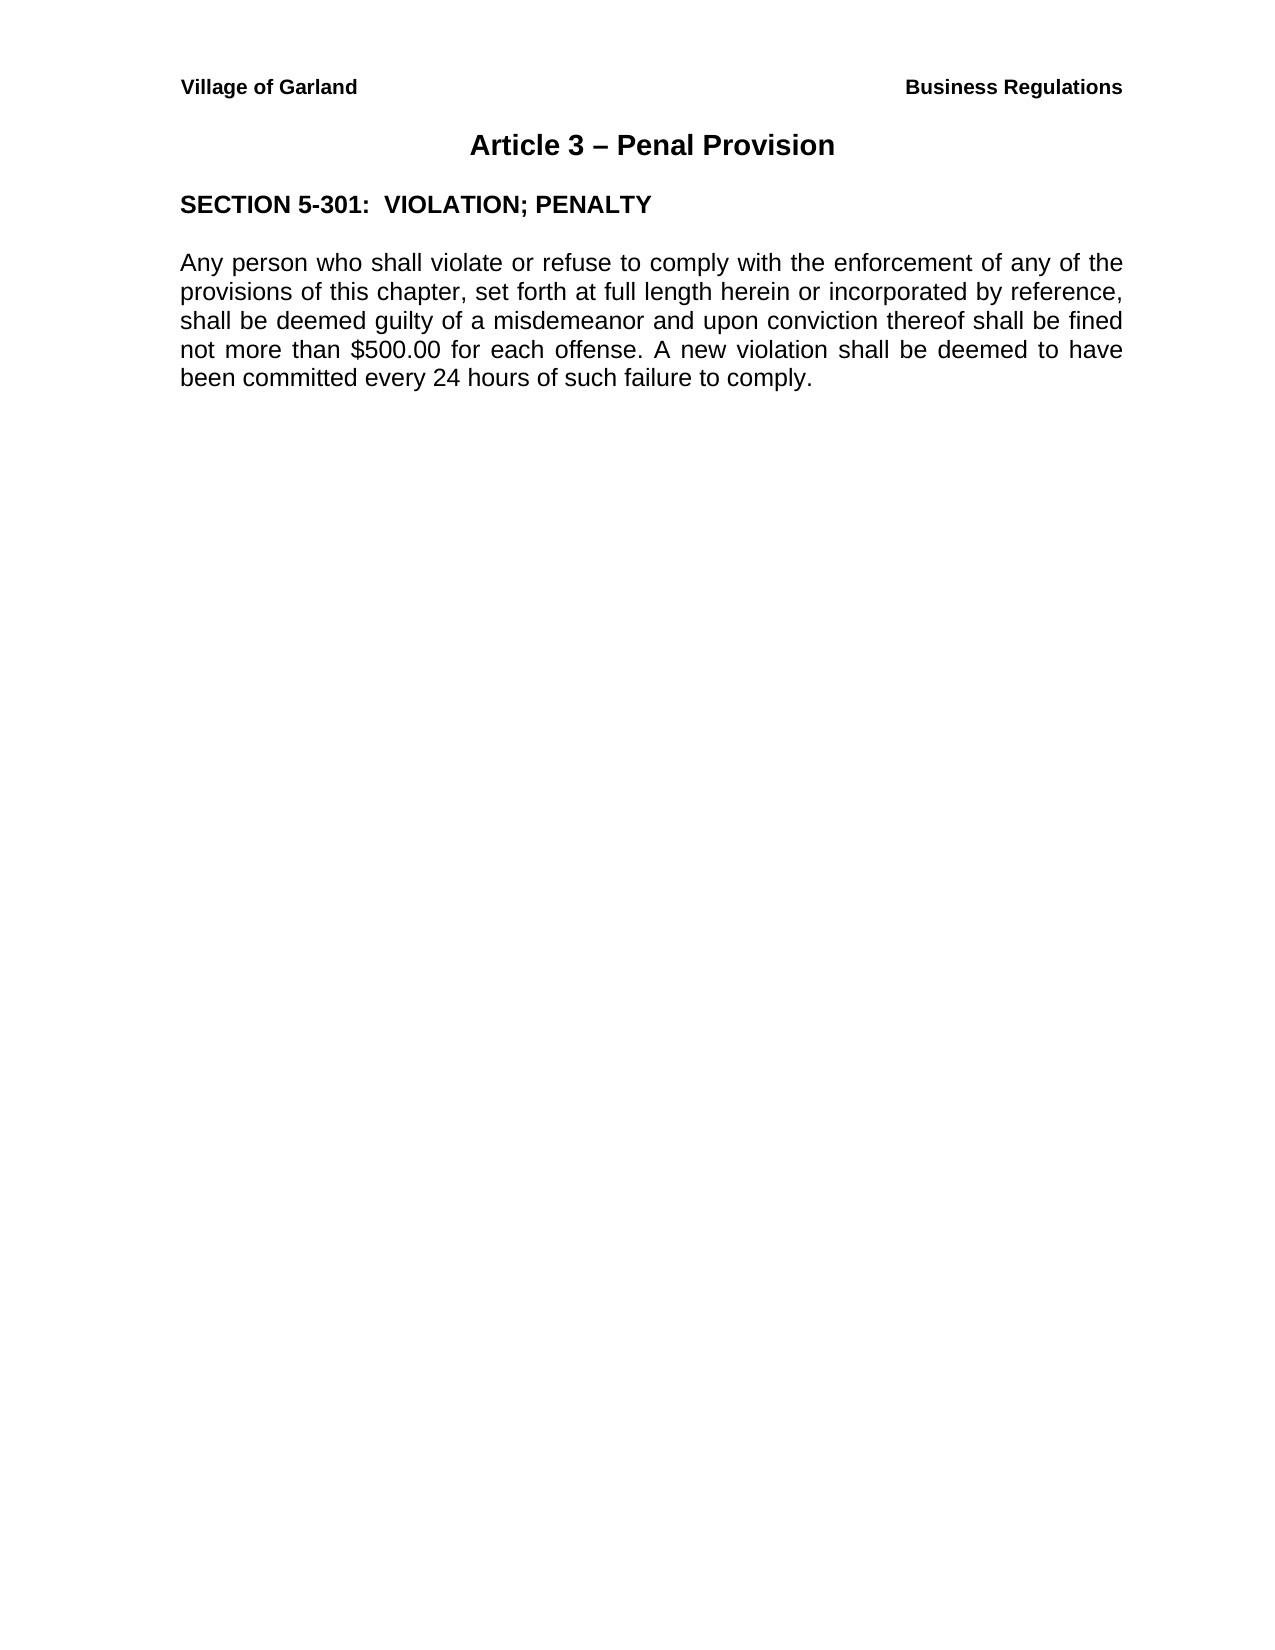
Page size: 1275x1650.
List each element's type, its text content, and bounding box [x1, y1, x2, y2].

subtitle Article 3 – Penal Provision [180, 128, 1125, 161]
text Any person who shall violate or refuse to comply with the enforcement of any of the provisions of this chapter, set forth at full length herein or incorporated by reference, shall be deemed guilty of a misdemeanor and upon conviction thereof shall be fined not more than $500.00 for each offense. A new violation shall be deemed to have been committed every 24 hours of such failure to comply. [180, 248, 1125, 392]
subtitle SECTION 5-301: VIOLATION; PENALTY [180, 190, 1125, 219]
